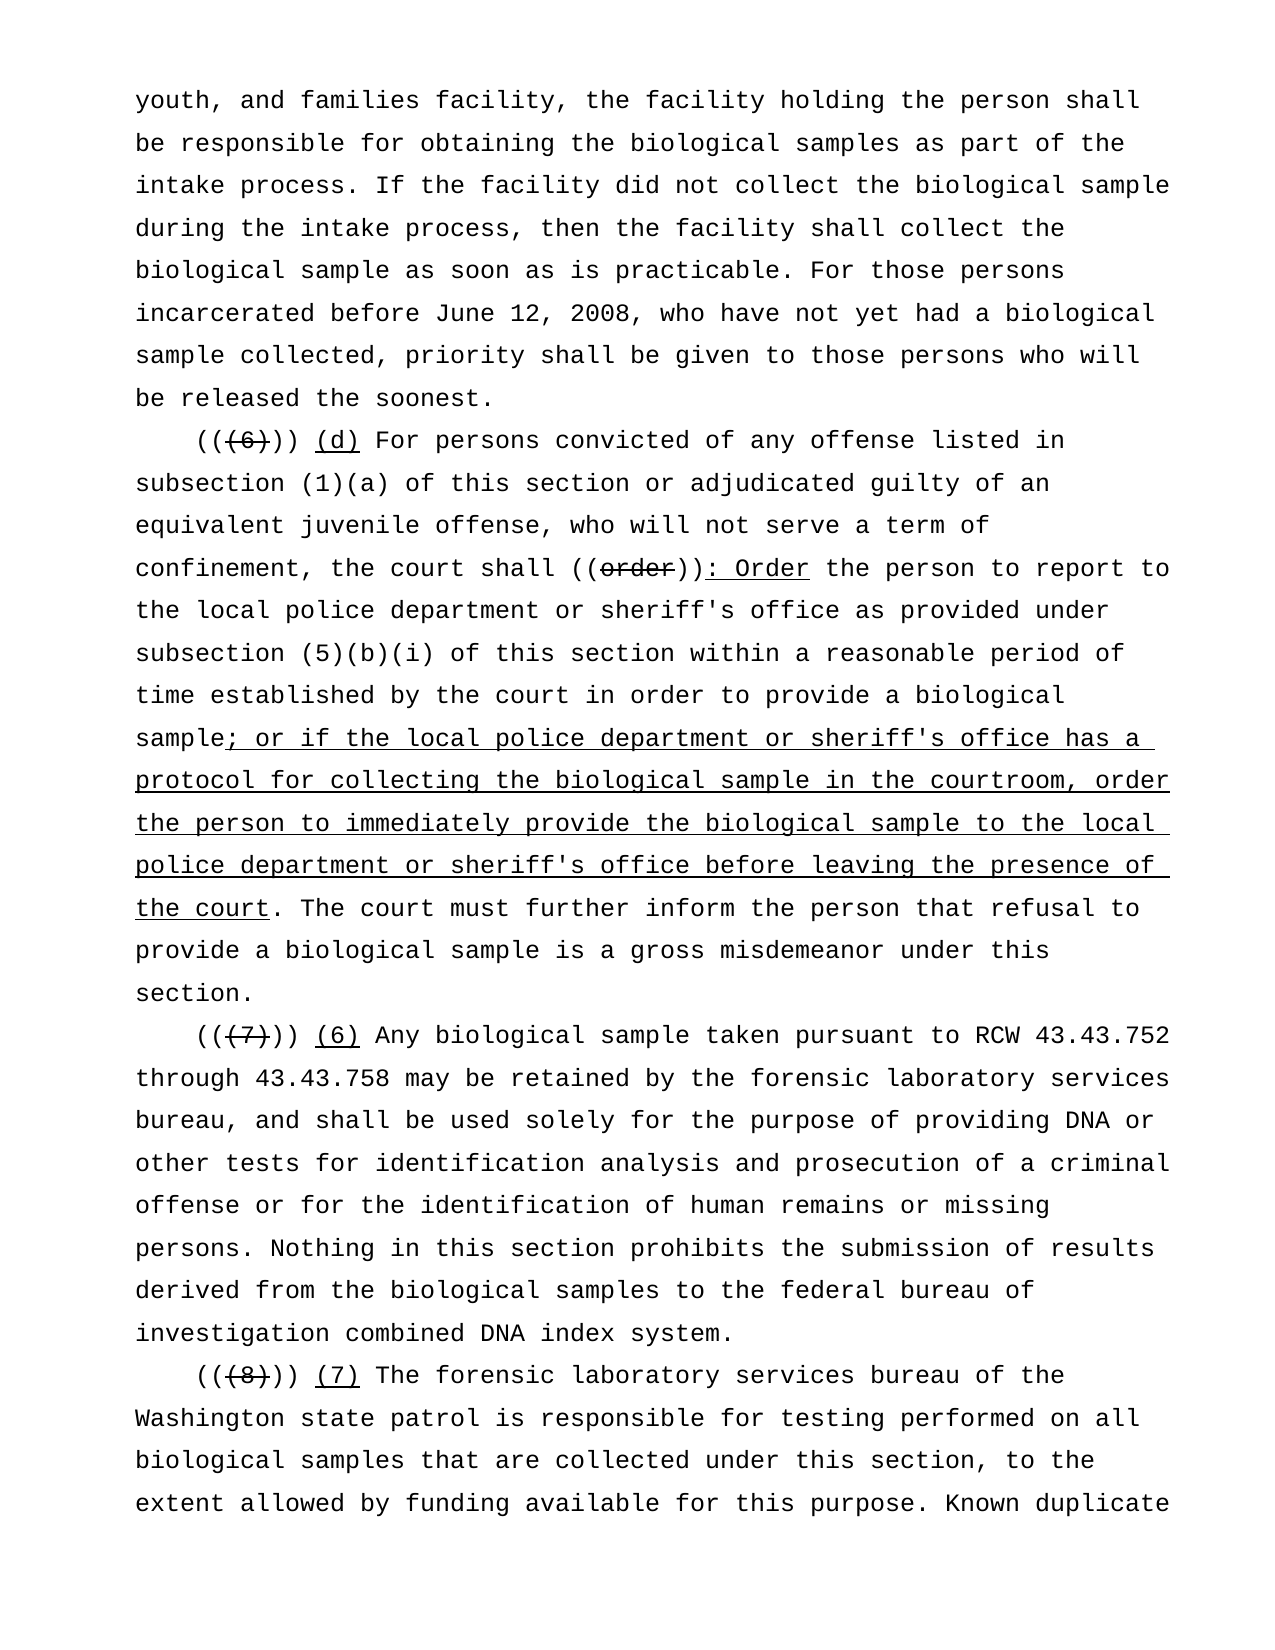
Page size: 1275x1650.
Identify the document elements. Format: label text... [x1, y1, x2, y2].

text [135, 75, 1170, 415]
text (((6))) (d) For persons convicted of any offense listed in subsection (1)(a) of this section or adjudicated guilty of an equivalent juvenile offense, who will not serve a term of confinement, the court shall ((order)): Order the person to report to the local police department or sheriff's office as provided under subsection (5)(b)(i) of this section within a reasonable period of time established by the court in order to provide a biological sample; or if the local police department or sheriff's office has a protocol for collecting the biological sample in the courtroom, order the person to immediately provide the biological sample to the local police department or sheriff's office before leaving the presence of the court. The court must further inform the person that refusal to provide a biological sample is a gross misdemeanor under this section. [135, 878, 1170, 1010]
text (((6))) (d) For persons convicted of any offense listed in subsection (1)(a) of this section or adjudicated guilty of an equivalent juvenile offense, who will not serve a term of confinement, the court shall ((order)): Order the person to report to the local police department or sheriff's office as provided under subsection (5)(b)(i) of this section within a reasonable period of time established by the court in order to provide a biological sample; or if the local police department or sheriff's office has a protocol for collecting the biological sample in the courtroom, order the person to immediately provide the biological sample to the local police department or sheriff's office before leaving the presence of the court. The court must further inform the person that refusal to provide a biological sample is a gross misdemeanor under this section. [135, 415, 1170, 791]
text (((7))) (6) Any biological sample taken pursuant to RCW 43.43.752 through 43.43.758 may be retained by the forensic laboratory services bureau, and shall be used solely for the purpose of providing DNA or other tests for identification analysis and prosecution of a criminal offense or for the identification of human remains or missing persons. Nothing in this section prohibits the submission of results derived from the biological samples to the federal bureau of investigation combined DNA index system. [135, 1010, 1170, 1350]
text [135, 1350, 1170, 1520]
